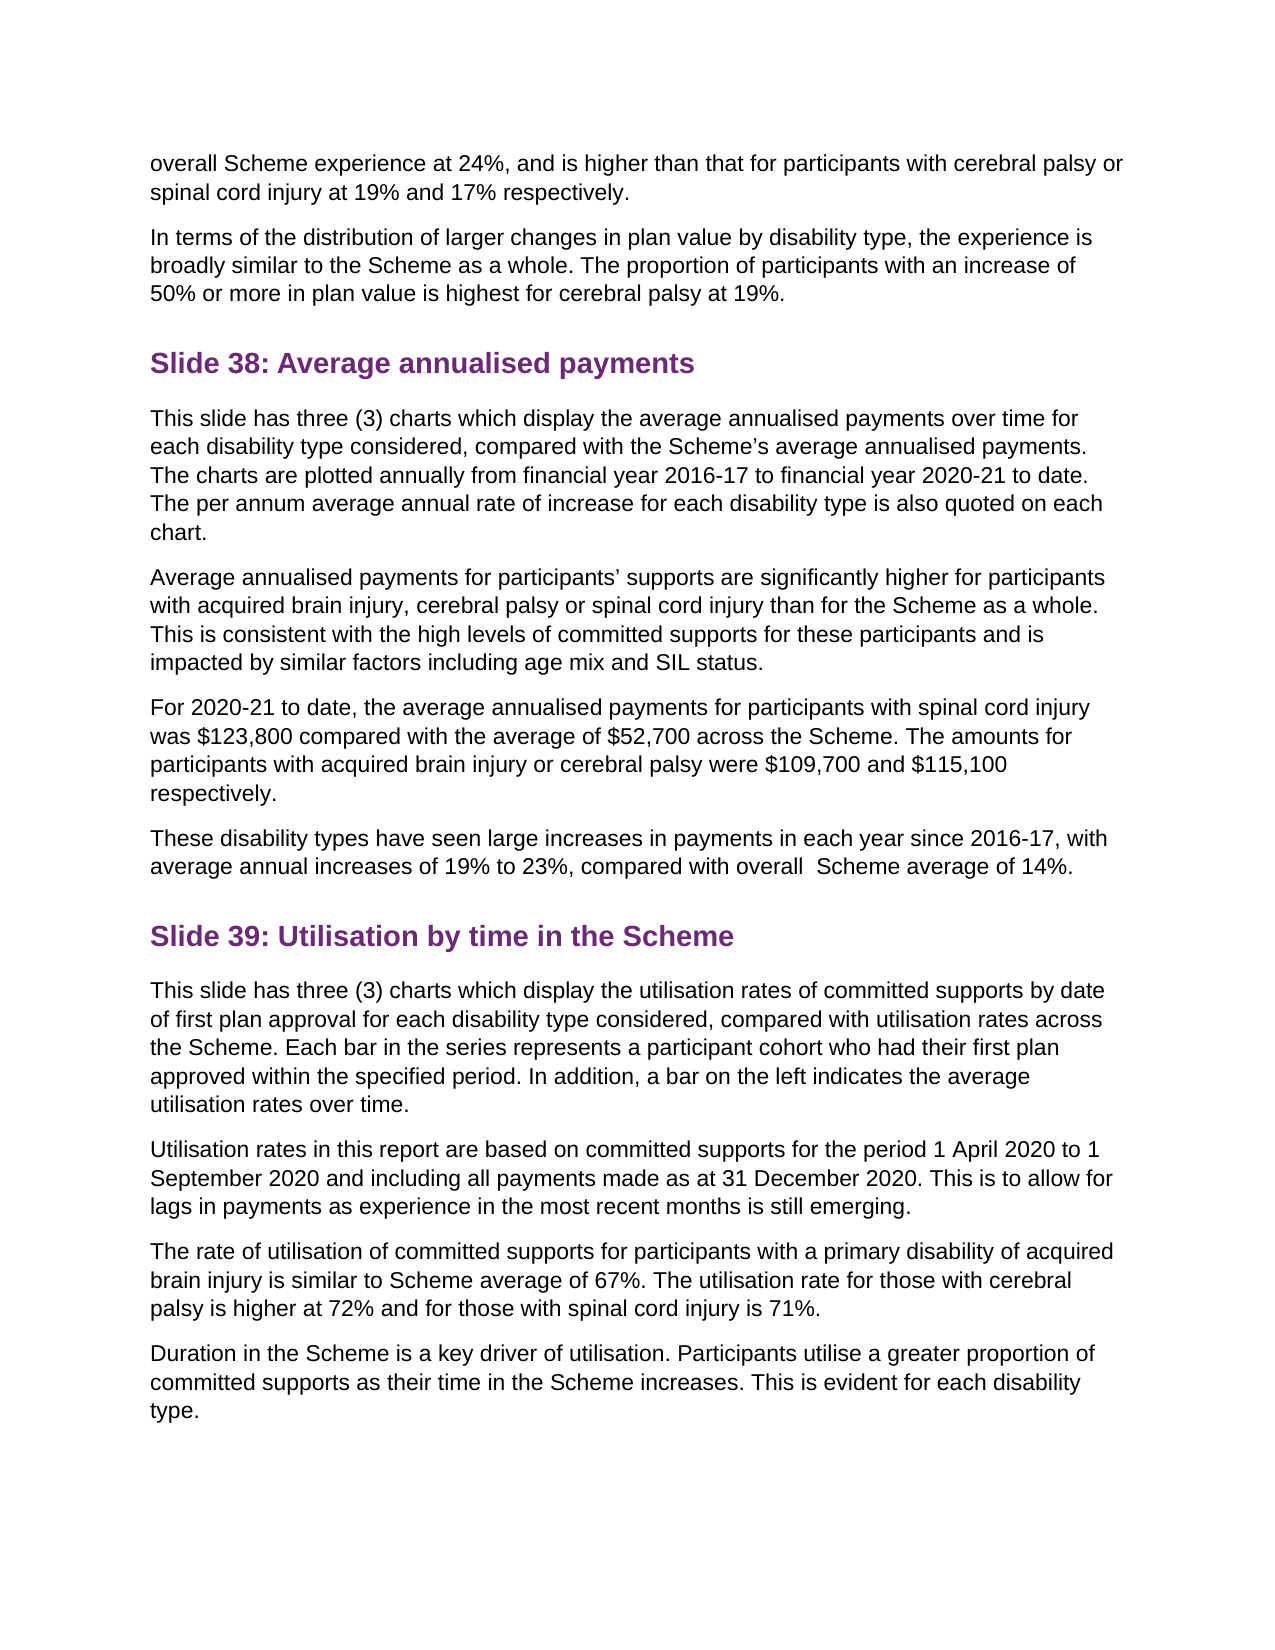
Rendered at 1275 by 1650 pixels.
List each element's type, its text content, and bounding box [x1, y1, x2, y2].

text The rate of utilisation of committed supports for participants with a primary disability of acquired brain injury is similar to Scheme average of 67%. The utilisation rate for those with cerebral palsy is higher at 72% and for those with spinal cord injury is 71%. [150, 1238, 1125, 1322]
text Utilisation rates in this report are based on committed supports for the period 1 April 2020 to 1 September 2020 and including all payments made as at 31 December 2020. This is to allow for lags in payments as experience in the most recent months is still emerging. [150, 1136, 1125, 1219]
text These disability types have seen large increases in payments in each year since 2016-17, with average annual increases of 19% to 23%, compared with overall Scheme average of 14%. [150, 824, 1125, 879]
text In terms of the distribution of larger changes in plan value by disability type, the experience is broadly similar to the Scheme as a whole. The proportion of participants with an increase of 50% or more in plan value is highest for cerebral palsy at 19%. [150, 223, 1125, 307]
subtitle Slide 38: Average annualised payments [150, 346, 1125, 380]
text For 2020-21 to date, the average annualised payments for participants with spinal cord injury was $123,800 compared with the average of $52,700 across the Scheme. The amounts for participants with acquired brain injury or cerebral palsy were $109,700 and $115,100 respectively. [150, 694, 1125, 806]
text This slide has three (3) charts which display the utilisation rates of committed supports by date of first plan approval for each disability type considered, compared with utilisation rates across the Scheme. Each bar in the series represents a participant cohort who had their first plan approved within the specified period. In addition, a bar on the left indicates the average utilisation rates over time. [150, 977, 1125, 1118]
text Average annualised payments for participants’ supports are significantly higher for participants with acquired brain injury, cerebral palsy or spinal cord injury than for the Scheme as a whole. This is consistent with the high levels of committed supports for these participants and is impacted by similar factors including age mix and SIL status. [150, 564, 1125, 675]
text This slide has three (3) charts which display the average annualised payments over time for each disability type considered, compared with the Scheme’s average annualised payments. The charts are plotted annually from financial year 2016-17 to financial year 2020-21 to date. The per annum average annual rate of increase for each disability type is also quoted on each chart. [150, 405, 1125, 545]
text Duration in the Scheme is a key driver of utilisation. Participants utilise a greater proportion of committed supports as their time in the Scheme increases. This is evident for each disability type. [150, 1340, 1125, 1423]
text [150, 150, 1125, 205]
subtitle Slide 39: Utilisation by time in the Scheme [150, 919, 1125, 952]
